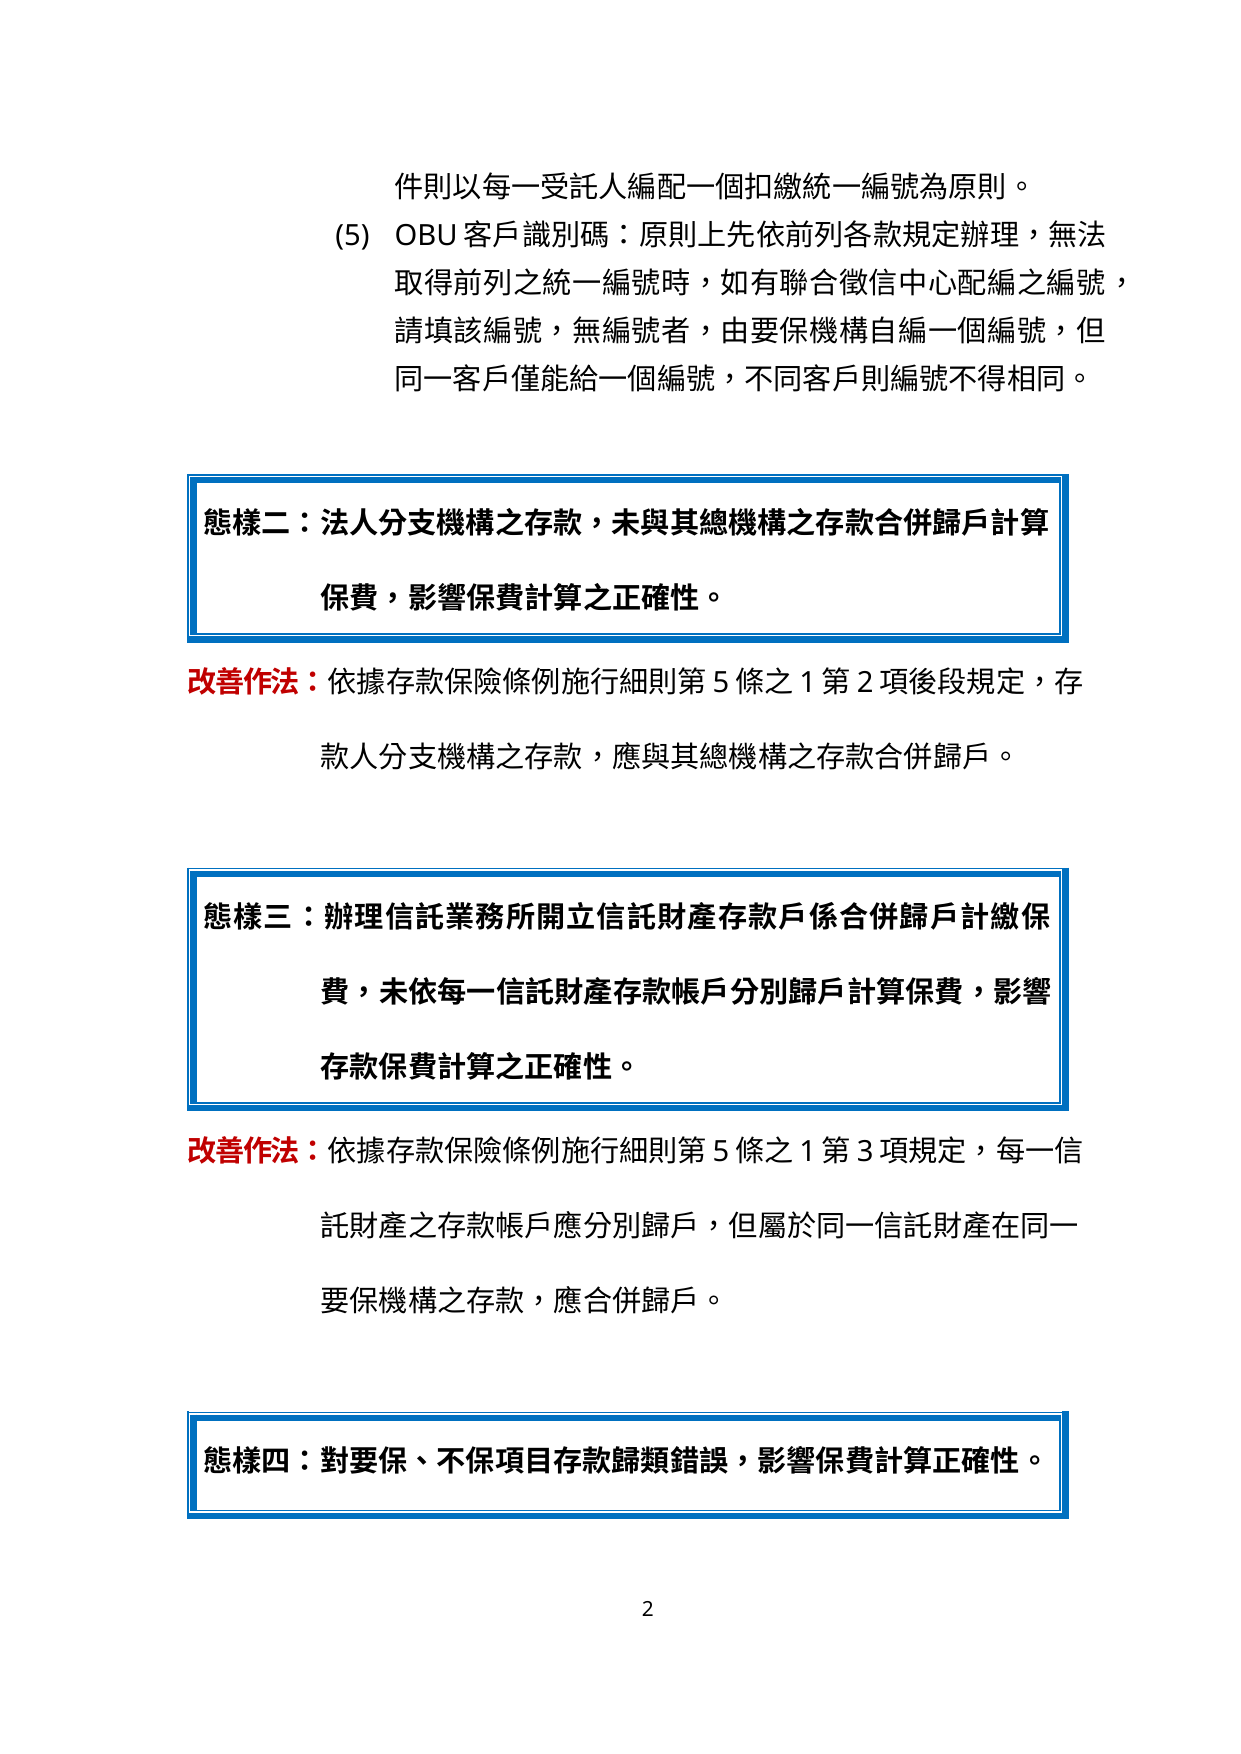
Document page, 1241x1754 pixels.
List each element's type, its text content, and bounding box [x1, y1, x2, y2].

table_header 態樣二：法人分支機構之存款，未與其總機構之存款合併歸戶計算保費，影響保費計算之正確性。 [197, 483, 1059, 633]
table_header 態樣四：對要保、不保項目存款歸類錯誤，影響保費計算正確性。 [197, 1421, 1059, 1510]
text 改善作法：依據存款保險條例施行細則第5條之1第2項後段規定，存款人分支機構之存款，應與其總機構之存款合併歸戶。 [187, 643, 1107, 793]
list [335, 159, 1107, 207]
table_header 態樣三：辦理信託業務所開立信託財產存款戶係合併歸戶計繳保費，未依每一信託財產存款帳戶分別歸戶計算保費，影響存款保費計算之正確性。 [197, 877, 1059, 1102]
list OBU客戶識別碼：原則上先依前列各款規定辦理，無法取得前列之統一編號時，如有聯合徵信中心配編之編號，請填該編號，無編號者，由要保機構自編一個編號，但同一客戶僅能給一個編號，不同客戶則編號不得相同。 [335, 207, 1107, 399]
text 改善作法：依據存款保險條例施行細則第5條之1第3項規定，每一信託財產之存款帳戶應分別歸戶，但屬於同一信託財產在同一要保機構之存款，應合併歸戶。 [187, 1111, 1107, 1336]
